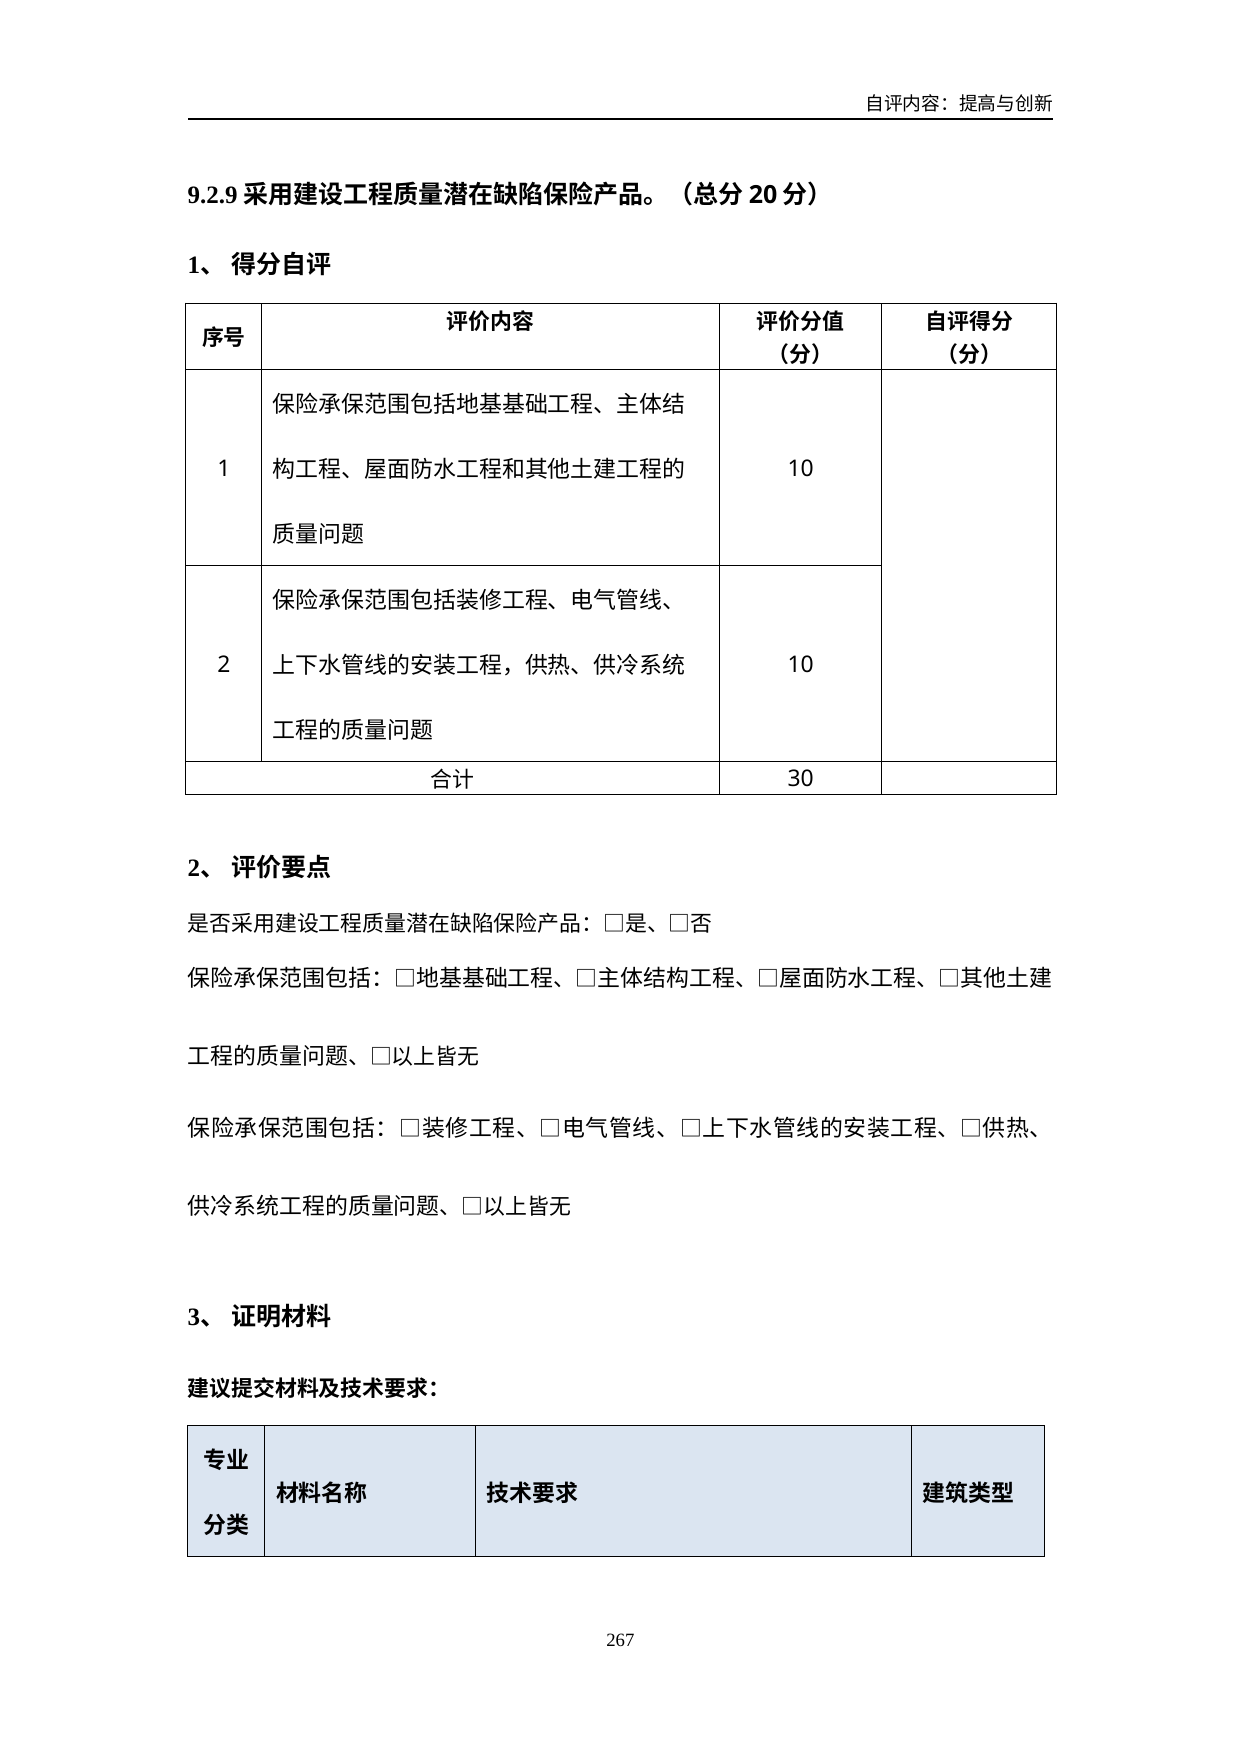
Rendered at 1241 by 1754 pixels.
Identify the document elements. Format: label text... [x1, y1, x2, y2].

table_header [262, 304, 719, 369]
text 保险承保范围包括：□装修工程、□电气管线、□上下水管线的安装工程、□供热、供冷系统工程的质量问题、□以上皆无 [187, 1094, 1053, 1237]
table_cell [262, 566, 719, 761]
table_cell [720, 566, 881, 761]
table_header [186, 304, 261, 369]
list 评价要点 [187, 833, 1053, 898]
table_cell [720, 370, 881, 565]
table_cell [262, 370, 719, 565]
subtitle 9.2.9 采用建设工程质量潜在缺陷保险产品。（总分20分） [187, 174, 1053, 211]
text 保险承保范围包括：□地基基础工程、□主体结构工程、□屋面防水工程、□其他土建工程的质量问题、□以上皆无 [187, 944, 1053, 1087]
text 是否采用建设工程质量潜在缺陷保险产品：□是、□否 [187, 906, 1053, 938]
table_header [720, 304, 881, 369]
text 建议提交材料及技术要求： [187, 1370, 1053, 1403]
list 证明材料 [187, 1282, 1053, 1347]
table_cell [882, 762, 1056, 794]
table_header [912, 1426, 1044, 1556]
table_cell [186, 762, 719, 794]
list 得分自评 [187, 230, 1053, 295]
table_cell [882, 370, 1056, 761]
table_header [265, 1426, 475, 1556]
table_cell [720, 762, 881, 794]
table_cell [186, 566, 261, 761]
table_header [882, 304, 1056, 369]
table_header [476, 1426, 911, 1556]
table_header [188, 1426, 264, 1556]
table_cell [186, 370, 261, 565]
